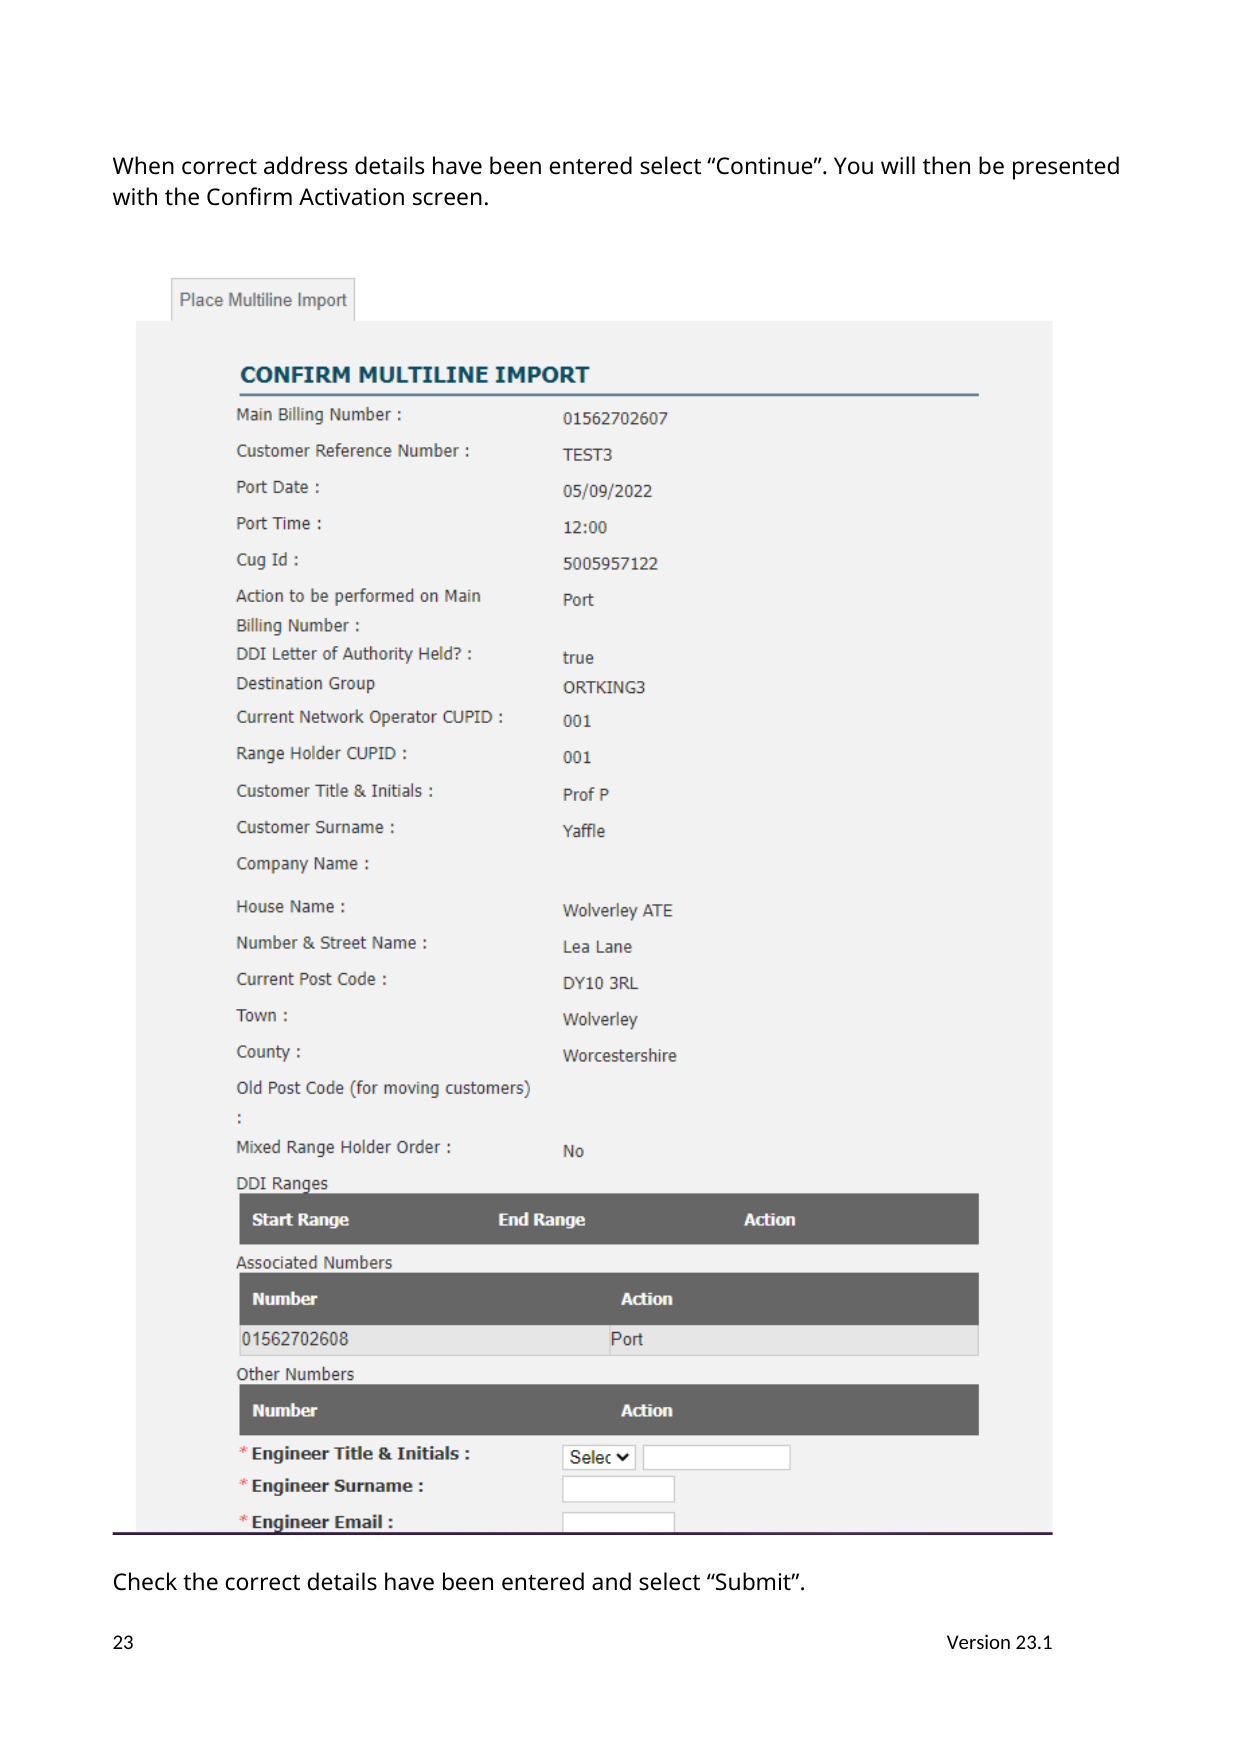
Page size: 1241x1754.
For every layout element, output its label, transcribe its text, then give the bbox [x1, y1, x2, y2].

text When correct address details have been entered select “Continue”. You will then be presented with the Confirm Activation screen. [112, 150, 1128, 212]
text Check the correct details have been entered and select “Submit”. [112, 1566, 1128, 1597]
picture [112, 275, 1053, 1535]
